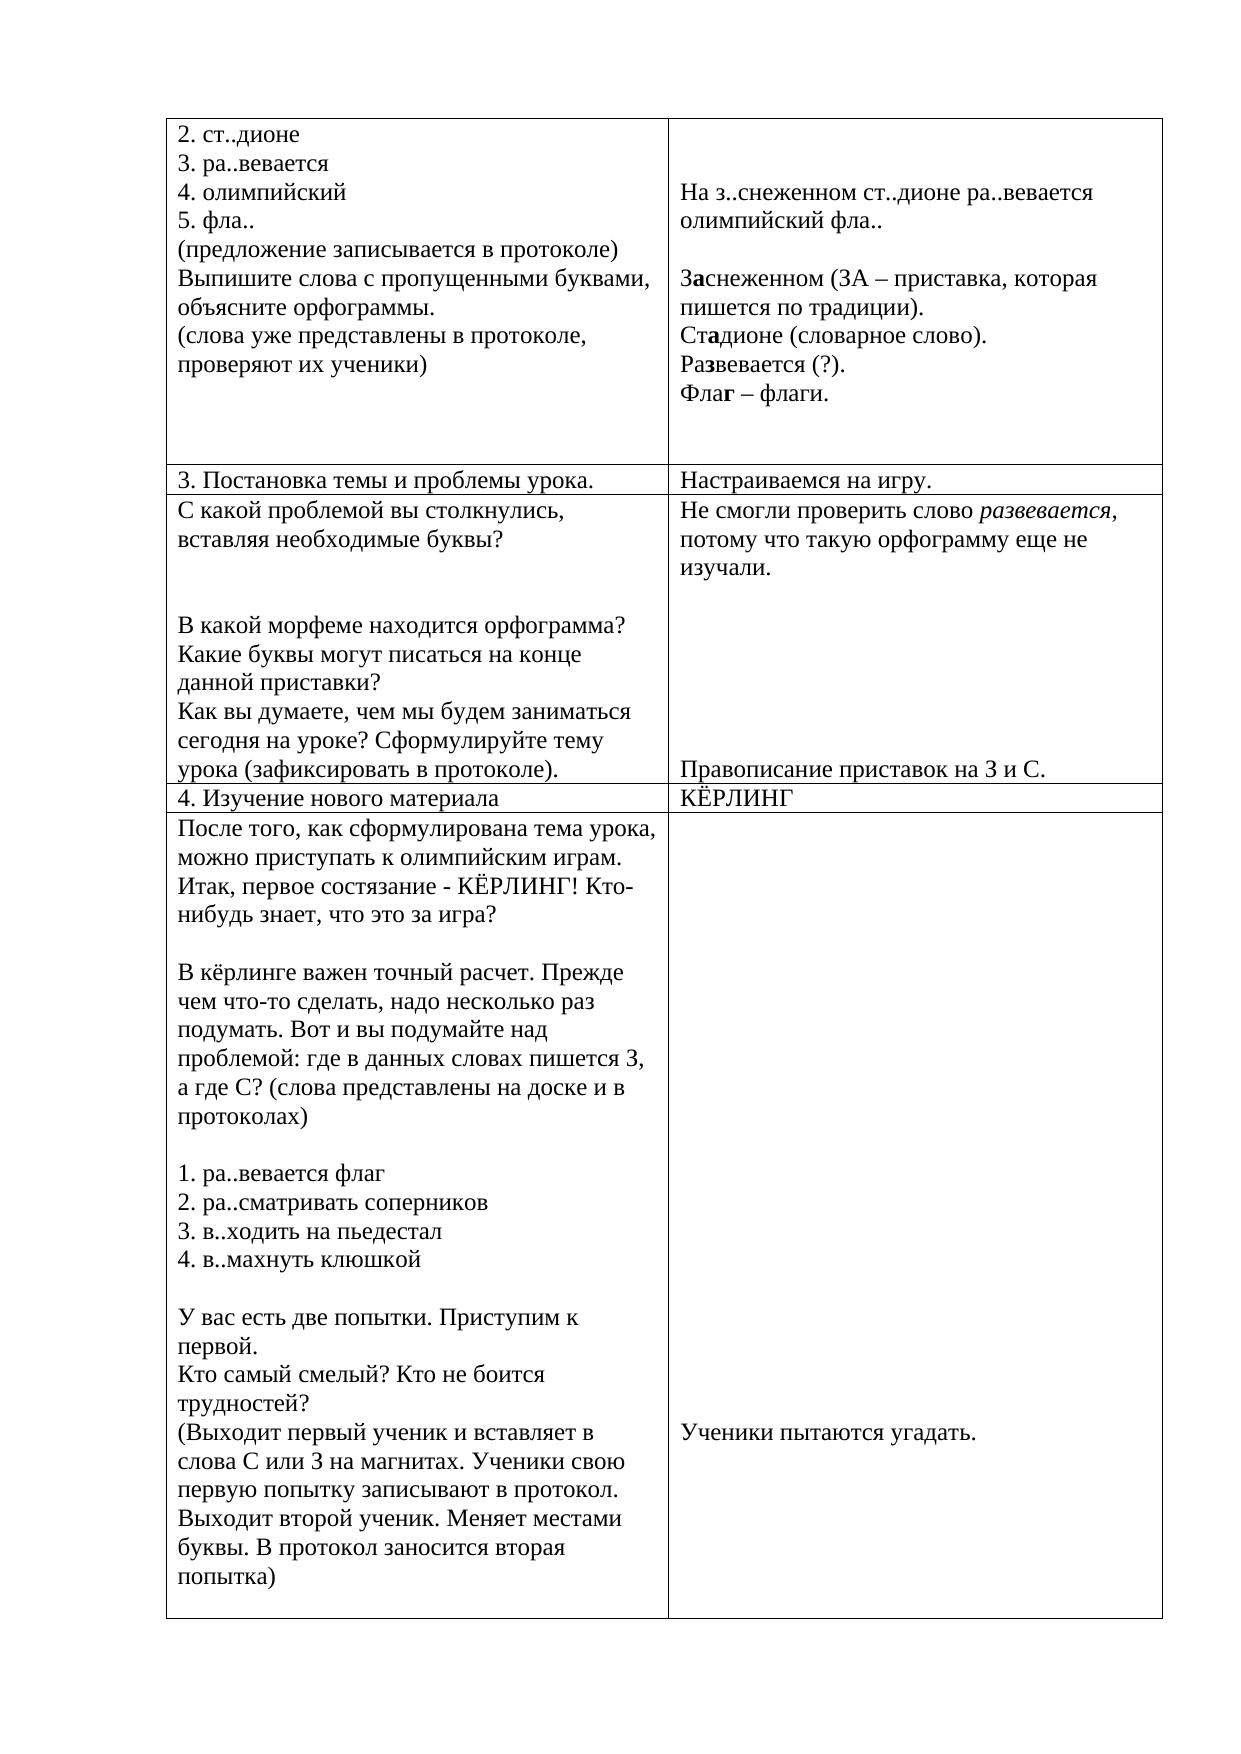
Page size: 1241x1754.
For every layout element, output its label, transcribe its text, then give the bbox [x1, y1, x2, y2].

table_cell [669, 813, 1162, 1618]
table_cell С какой проблемой вы столкнулись, вставляя необходимые буквы? В какой морфеме находится орфограмма? Какие буквы могут писаться на конце данной приставки? Как вы думаете, чем мы будем заниматься сегодня на уроке? Сформулируйте тему урока (зафиксировать в протоколе). [167, 495, 668, 782]
table_cell Не смогли проверить слово развевается, потому что такую орфограмму еще не изучали. Правописание приставок на З и С. [669, 495, 1162, 782]
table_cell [669, 119, 1162, 464]
table_cell КЁРЛИНГ [669, 784, 1162, 812]
table_cell 4. Изучение нового материала [167, 784, 668, 812]
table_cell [167, 813, 668, 1618]
table_cell 3. Постановка темы и проблемы урока. [167, 465, 668, 494]
table_cell Настраиваемся на игру. [669, 465, 1162, 494]
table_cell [167, 119, 668, 464]
